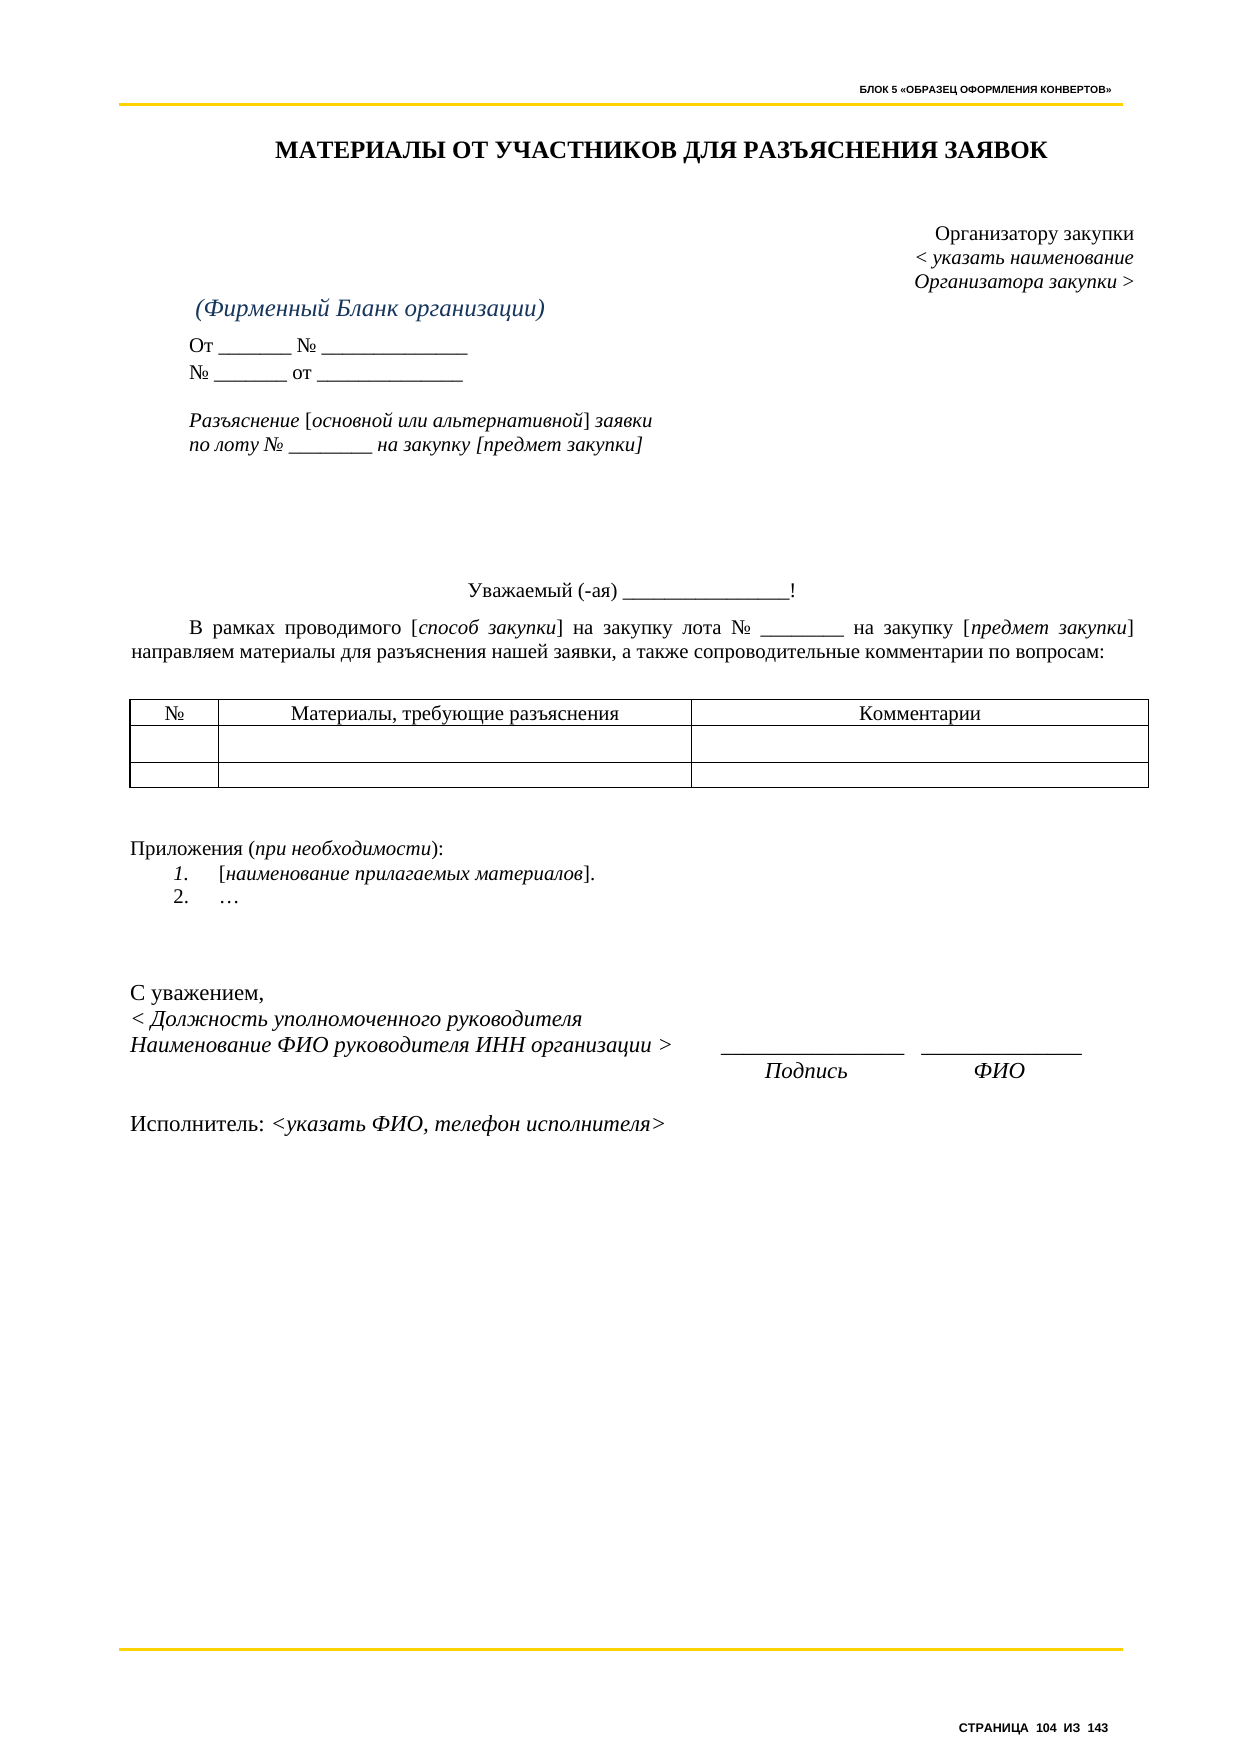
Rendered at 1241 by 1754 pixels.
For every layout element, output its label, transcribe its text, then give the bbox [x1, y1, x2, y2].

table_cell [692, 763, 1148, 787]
list Исполнитель: <указать ФИО, телефон исполнителя> [130, 1110, 1134, 1137]
list [наименование прилагаемых материалов]. [173, 860, 1134, 884]
text Организатора закупки > [130, 269, 1134, 293]
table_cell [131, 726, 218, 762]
text Приложения (при необходимости): [130, 836, 1134, 860]
list Подпись ФИО [130, 1058, 1134, 1084]
text От _______ № ______________ [130, 322, 1134, 360]
text (Фирменный Бланк организации) [130, 293, 1134, 322]
text В рамках проводимого [способ закупки] на закупку лота № ________ на закупку [предмет закупки] направляем материалы для разъяснения нашей заявки, а также сопроводительные комментарии по вопросам: [131, 615, 1134, 663]
list Наименование ФИО руководителя ИНН организации > ________________ ______________ [130, 1031, 1134, 1058]
list С уважением, [130, 978, 1134, 1005]
text № _______ от ______________ [130, 360, 1134, 384]
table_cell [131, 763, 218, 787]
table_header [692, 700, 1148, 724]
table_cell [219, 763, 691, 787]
text Материалы от Участников для разъяснения Заявок [130, 135, 1134, 192]
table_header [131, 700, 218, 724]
text Разъяснение [основной или альтернативной] заявки [130, 408, 1134, 432]
text Организатору закупки [130, 221, 1134, 245]
list < Должность уполномоченного руководителя [130, 1005, 1134, 1031]
text < указать наименование [130, 245, 1134, 269]
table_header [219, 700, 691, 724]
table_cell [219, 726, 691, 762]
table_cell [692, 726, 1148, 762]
text Уважаемый (-ая) ________________! [130, 578, 1134, 602]
list … [173, 884, 1134, 908]
text по лоту № ________ на закупку [предмет закупки] [130, 432, 1134, 456]
